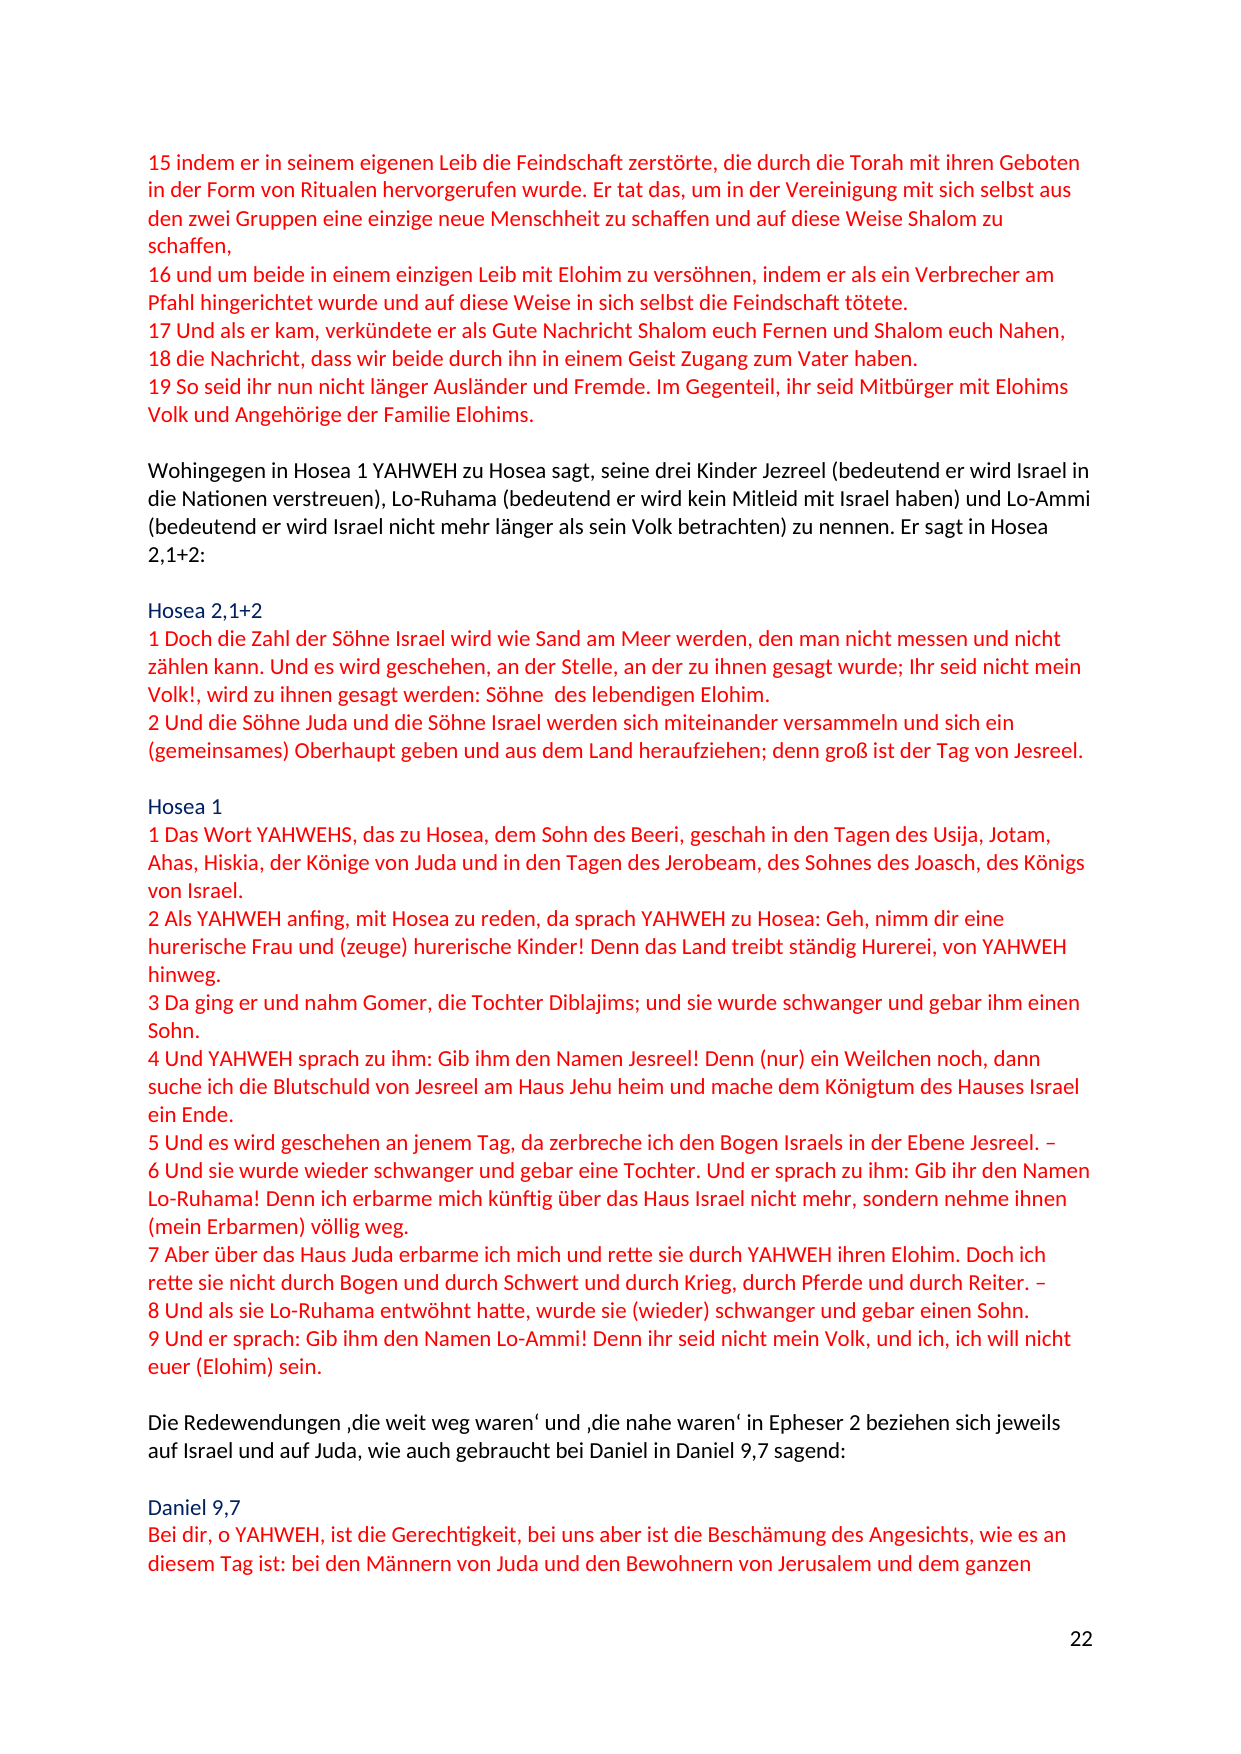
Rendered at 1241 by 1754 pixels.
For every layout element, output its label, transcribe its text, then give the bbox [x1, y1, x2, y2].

text 18 die Nachricht, dass wir beide durch ihn in einem Geist Zugang zum Vater haben. [148, 344, 1093, 372]
text 1 Doch die Zahl der Söhne Israel wird wie Sand am Meer werden, den man nicht messen und nicht zählen kann. Und es wird geschehen, an der Stelle, an der zu ihnen gesagt wurde; Ihr seid nicht mein Volk!, wird zu ihnen gesagt werden: Söhne des lebendigen Elohim. [148, 624, 1093, 708]
text Hosea 1 [148, 792, 1093, 820]
text 2 Als YAHWEH anfing, mit Hosea zu reden, da sprach YAHWEH zu Hosea: Geh, nimm dir eine hurerische Frau und (zeuge) hurerische Kinder! Denn das Land treibt ständig Hurerei, von YAHWEH hinweg. [148, 904, 1093, 988]
text 15 indem er in seinem eigenen Leib die Feindschaft zerstörte, die durch die Torah mit ihren Geboten in der Form von Ritualen hervorgerufen wurde. Er tat das, um in der Vereinigung mit sich selbst aus den zwei Gruppen eine einzige neue Menschheit zu schaffen und auf diese Weise Shalom zu schaffen, [148, 148, 1093, 260]
text Wohingegen in Hosea 1 YAHWEH zu Hosea sagt, seine drei Kinder Jezreel (bedeutend er wird Israel in die Nationen verstreuen), Lo-Ruhama (bedeutend er wird kein Mitleid mit Israel haben) und Lo-Ammi (bedeutend er wird Israel nicht mehr länger als sein Volk betrachten) zu nennen. Er sagt in Hosea 2,1+2: [148, 456, 1093, 568]
text 5 Und es wird geschehen an jenem Tag, da zerbreche ich den Bogen Israels in der Ebene Jesreel. – [148, 1128, 1093, 1156]
text 6 Und sie wurde wieder schwanger und gebar eine Tochter. Und er sprach zu ihm: Gib ihr den Namen Lo-Ruhama! Denn ich erbarme mich künftig über das Haus Israel nicht mehr, sondern nehme ihnen (mein Erbarmen) völlig weg. [148, 1156, 1093, 1240]
text 7 Aber über das Haus Juda erbarme ich mich und rette sie durch YAHWEH ihren Elohim. Doch ich rette sie nicht durch Bogen und durch Schwert und durch Krieg, durch Pferde und durch Reiter. – [148, 1240, 1093, 1296]
text 3 Da ging er und nahm Gomer, die Tochter Diblajims; und sie wurde schwanger und gebar ihm einen Sohn. [148, 988, 1093, 1044]
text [148, 1521, 1093, 1577]
text Daniel 9,7 [148, 1493, 1093, 1521]
text 19 So seid ihr nun nicht länger Ausländer und Fremde. Im Gegenteil, ihr seid Mitbürger mit Elohims Volk und Angehörige der Familie Elohims. [148, 372, 1093, 428]
text Die Redewendungen ‚die weit weg waren‘ und ‚die nahe waren‘ in Epheser 2 beziehen sich jeweils auf Israel und auf Juda, wie auch gebraucht bei Daniel in Daniel 9,7 sagend: [148, 1408, 1093, 1464]
text 17 Und als er kam, verkündete er als Gute Nachricht Shalom euch Fernen und Shalom euch Nahen, [148, 316, 1093, 344]
text 16 und um beide in einem einzigen Leib mit Elohim zu versöhnen, indem er als ein Verbrecher am Pfahl hingerichtet wurde und auf diese Weise in sich selbst die Feindschaft tötete. [148, 260, 1093, 316]
text 2 Und die Söhne Juda und die Söhne Israel werden sich miteinander versammeln und sich ein (gemeinsames) Oberhaupt geben und aus dem Land heraufziehen; denn groß ist der Tag von Jesreel. [148, 708, 1093, 764]
text 8 Und als sie Lo-Ruhama entwöhnt hatte, wurde sie (wieder) schwanger und gebar einen Sohn. [148, 1296, 1093, 1324]
text 1 Das Wort YAHWEHS, das zu Hosea, dem Sohn des Beeri, geschah in den Tagen des Usija, Jotam, Ahas, Hiskia, der Könige von Juda und in den Tagen des Jerobeam, des Sohnes des Joasch, des Königs von Israel. [148, 820, 1093, 904]
text 9 Und er sprach: Gib ihm den Namen Lo-Ammi! Denn ihr seid nicht mein Volk, und ich, ich will nicht euer (Elohim) sein. [148, 1324, 1093, 1381]
text Hosea 2,1+2 [148, 596, 1093, 624]
text 4 Und YAHWEH sprach zu ihm: Gib ihm den Namen Jesreel! Denn (nur) ein Weilchen noch, dann suche ich die Blutschuld von Jesreel am Haus Jehu heim und mache dem Königtum des Hauses Israel ein Ende. [148, 1044, 1093, 1128]
